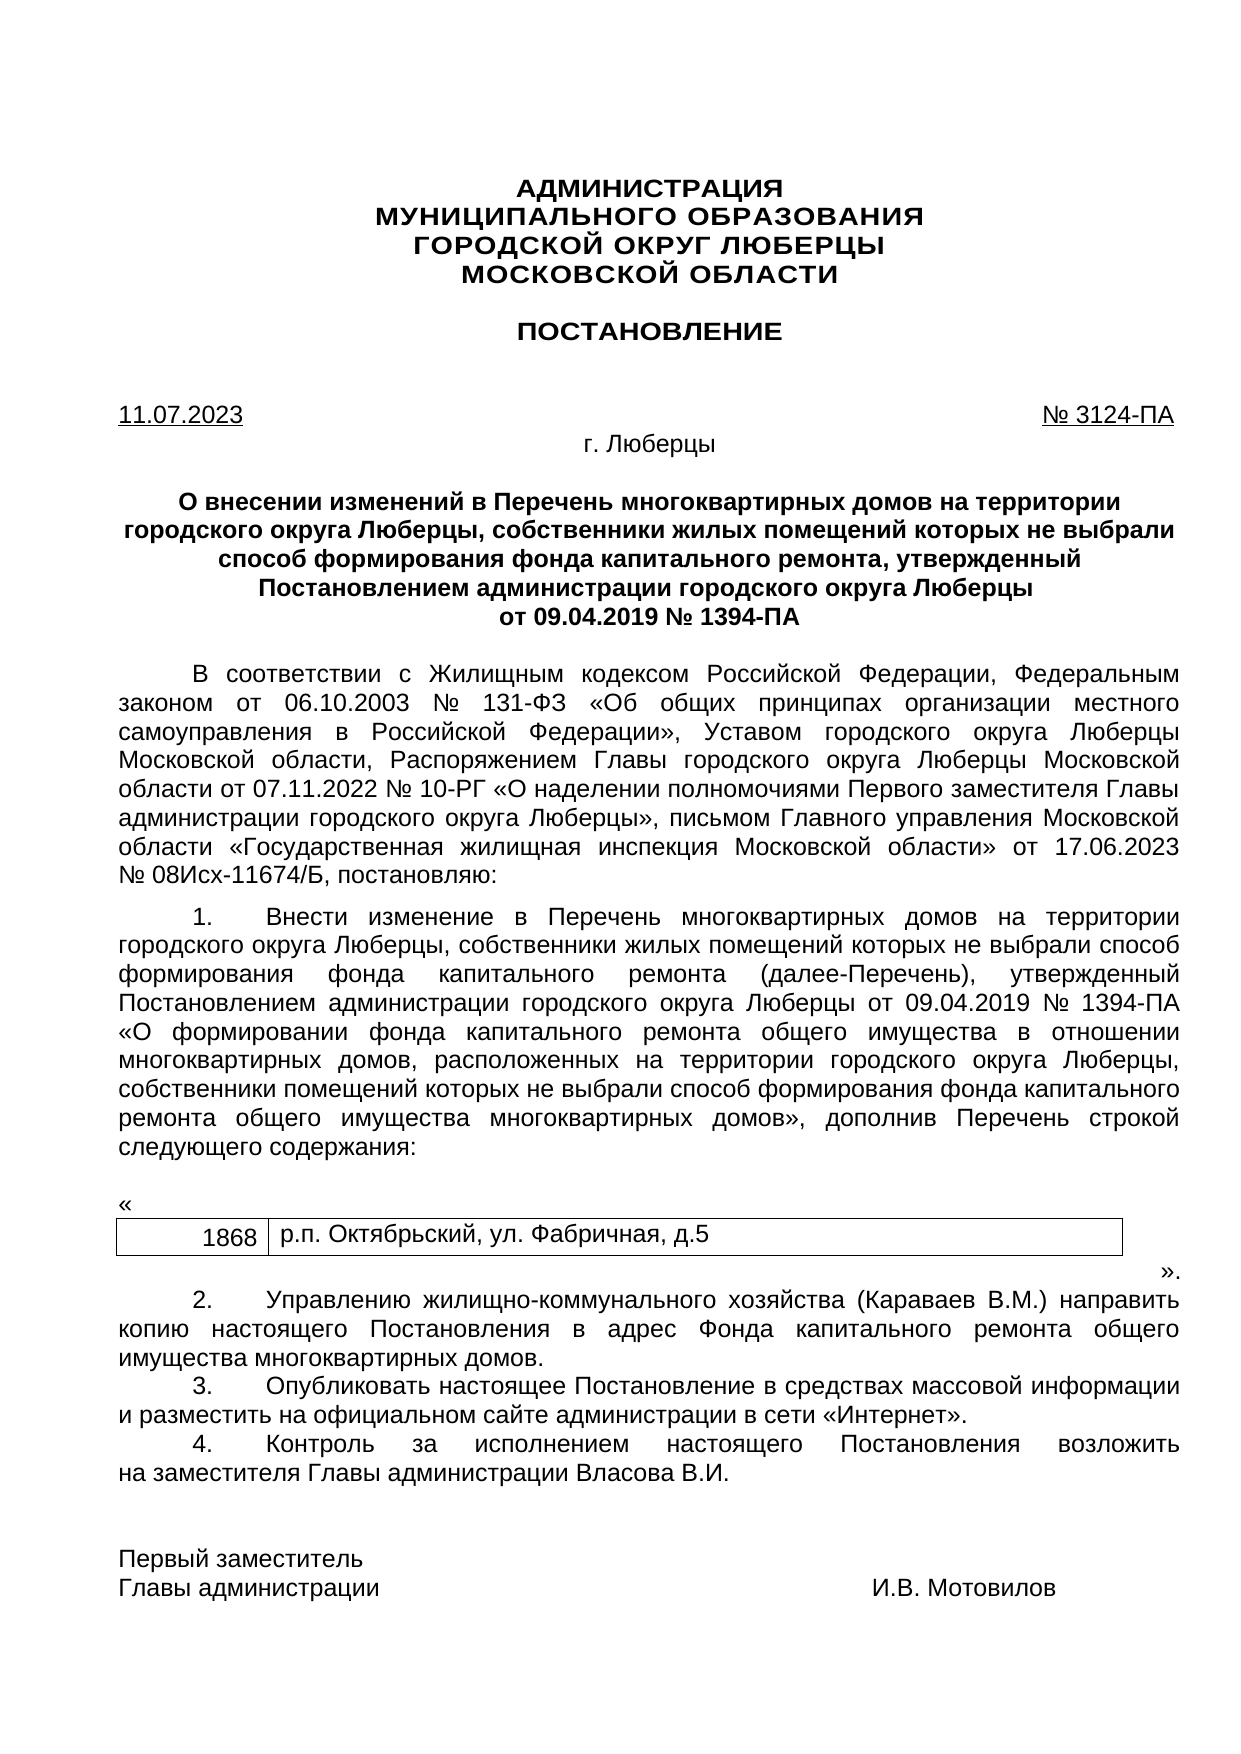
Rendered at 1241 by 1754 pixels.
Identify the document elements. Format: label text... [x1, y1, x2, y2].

table_header р.п. Октябрьский, ул. Фабричная, д.5 [269, 1219, 1122, 1255]
text В соответствии с Жилищным кодексом Российской Федерации, Федеральным законом от 06.10.2003 № 131-ФЗ «Об общих принципах организации местного самоуправления в Российской Федерации», Уставом городского округа Люберцы Московской области, Распоряжением Главы городского округа Люберцы Московской области от 07.11.2022 № 10-РГ «О наделении полномочиями Первого заместителя Главы администрации городского округа Люберцы», письмом Главного управления Московской области «Государственная жилищная инспекция Московской области» от 17.06.2023 № 08Исх-11674/Б, постановляю: [118, 659, 1181, 889]
text Главы администрации И.В. Мотовилов [118, 1572, 1181, 1601]
list Контроль за исполнением настоящего Постановления возложить на заместителя Главы администрации Власова В.И. [118, 1429, 1181, 1486]
list Внести изменение в Перечень многоквартирных домов на территории городского округа Люберцы, собственники жилых помещений которых не выбрали способ формирования фонда капитального ремонта (далее-Перечень), утвержденный Постановлением администрации городского округа Люберцы от 09.04.2019 № 1394-ПА «О формировании фонда капитального ремонта общего имущества в отношении многоквартирных домов, расположенных на территории городского округа Люберцы, собственники помещений которых не выбрали способ формирования фонда капитального ремонта общего имущества многоквартирных домов», дополнив Перечень строкой следующего содержания: [118, 901, 1181, 1160]
text г. Люберцы [118, 429, 1181, 458]
text АДМИНИСТРАЦИЯ [0, 173, 1240, 202]
text ПОСТАНОВЛЕНИЕ [0, 317, 1240, 346]
table_header 1868 [117, 1219, 268, 1255]
text ГОРОДСКОЙ ОКРУГ ЛЮБЕРЦЫ МОСКОВСКОЙ ОБЛАСТИ [0, 231, 1240, 288]
title О внесении изменений в Перечень многоквартирных домов на территории городского округа Люберцы, собственники жилых помещений которых не выбрали способ формирования фонда капитального ремонта, утвержденный Постановлением администрации городского округа Люберцы от 09.04.2019 № 1394-ПА [118, 486, 1181, 630]
text « [118, 1189, 1181, 1218]
text 11.07.2023 № 3124-ПА [118, 400, 1181, 429]
list Управлению жилищно-коммунального хозяйства (Караваев В.М.) направить копию настоящего Постановления в адрес Фонда капитального ремонта общего имущества многоквартирных домов. [118, 1285, 1181, 1371]
list Опубликовать настоящее Постановление в средствах массовой информации и разместить на официальном сайте администрации в сети «Интернет». [118, 1371, 1181, 1429]
text Первый заместитель [118, 1544, 1181, 1572]
text ». [192, 1256, 1181, 1285]
text МУНИЦИПАЛЬНОГО ОБРАЗОВАНИЯ [0, 202, 1240, 231]
